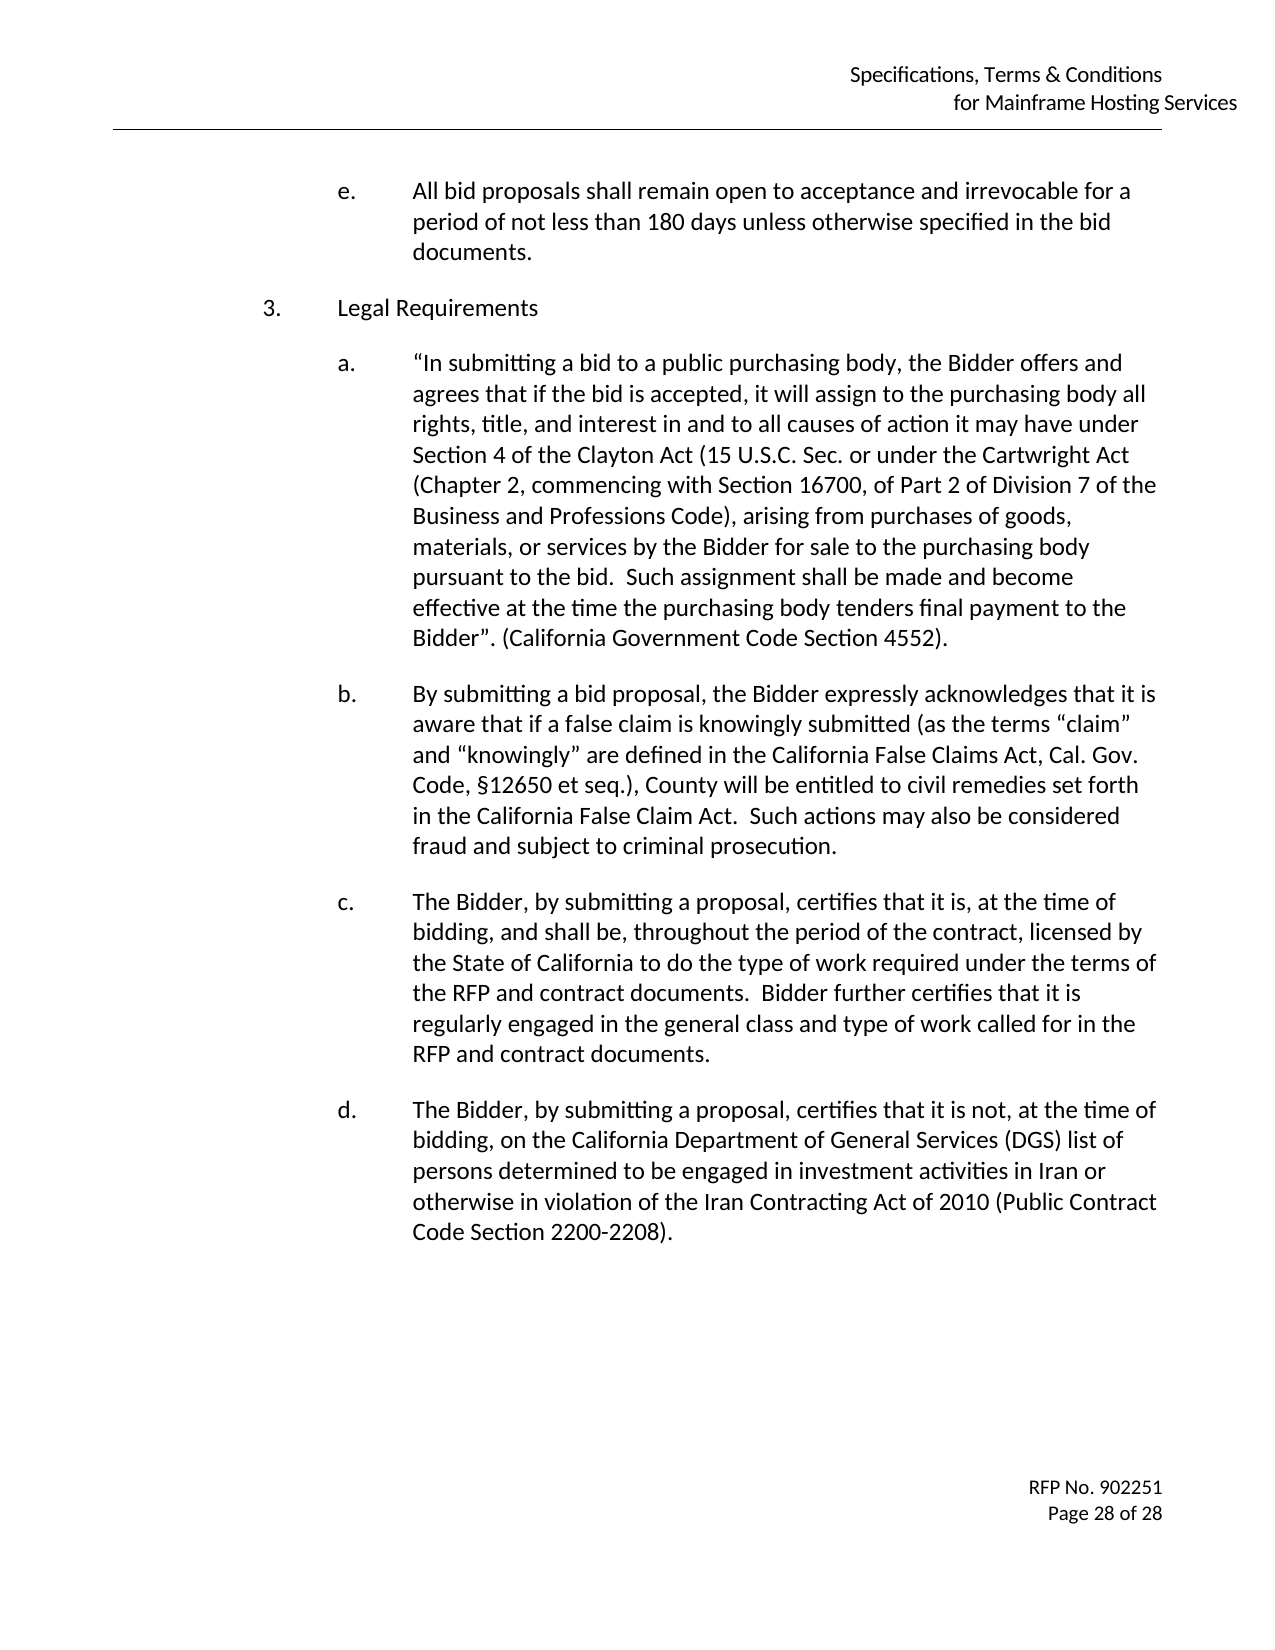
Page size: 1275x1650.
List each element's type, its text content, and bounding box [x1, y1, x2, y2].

list All bid proposals shall remain open to acceptance and irrevocable for a period of not less than 180 days unless otherwise specified in the bid documents. [337, 176, 1162, 267]
list “In submitting a bid to a public purchasing body, the Bidder offers and agrees that if the bid is accepted, it will assign to the purchasing body all rights, title, and interest in and to all causes of action it may have under Section 4 of the Clayton Act (15 U.S.C. Sec. or under the Cartwright Act (Chapter 2, commencing with Section 16700, of Part 2 of Division 7 of the Business and Professions Code), arising from purchases of goods, materials, or services by the Bidder for sale to the purchasing body pursuant to the bid. Such assignment shall be made and become effective at the time the purchasing body tenders final payment to the Bidder”. (California Government Code Section 4552). [337, 348, 1162, 653]
list The Bidder, by submitting a proposal, certifies that it is not, at the time of bidding, on the California Department of General Services (DGS) list of persons determined to be engaged in investment activities in Iran or otherwise in violation of the Iran Contracting Act of 2010 (Public Contract Code Section 2200-2208). [337, 1094, 1162, 1247]
list By submitting a bid proposal, the Bidder expressly acknowledges that it is aware that if a false claim is knowingly submitted (as the terms “claim” and “knowingly” are defined in the California False Claims Act, Cal. Gov. Code, §12650 et seq.), County will be entitled to civil remedies set forth in the California False Claim Act. Such actions may also be considered fraud and subject to criminal prosecution. [337, 678, 1162, 861]
text Legal Requirements [262, 292, 1162, 323]
list The Bidder, by submitting a proposal, certifies that it is, at the time of bidding, and shall be, throughout the period of the contract, licensed by the State of California to do the type of work required under the terms of the RFP and contract documents. Bidder further certifies that it is regularly engaged in the general class and type of work called for in the RFP and contract documents. [337, 886, 1162, 1069]
